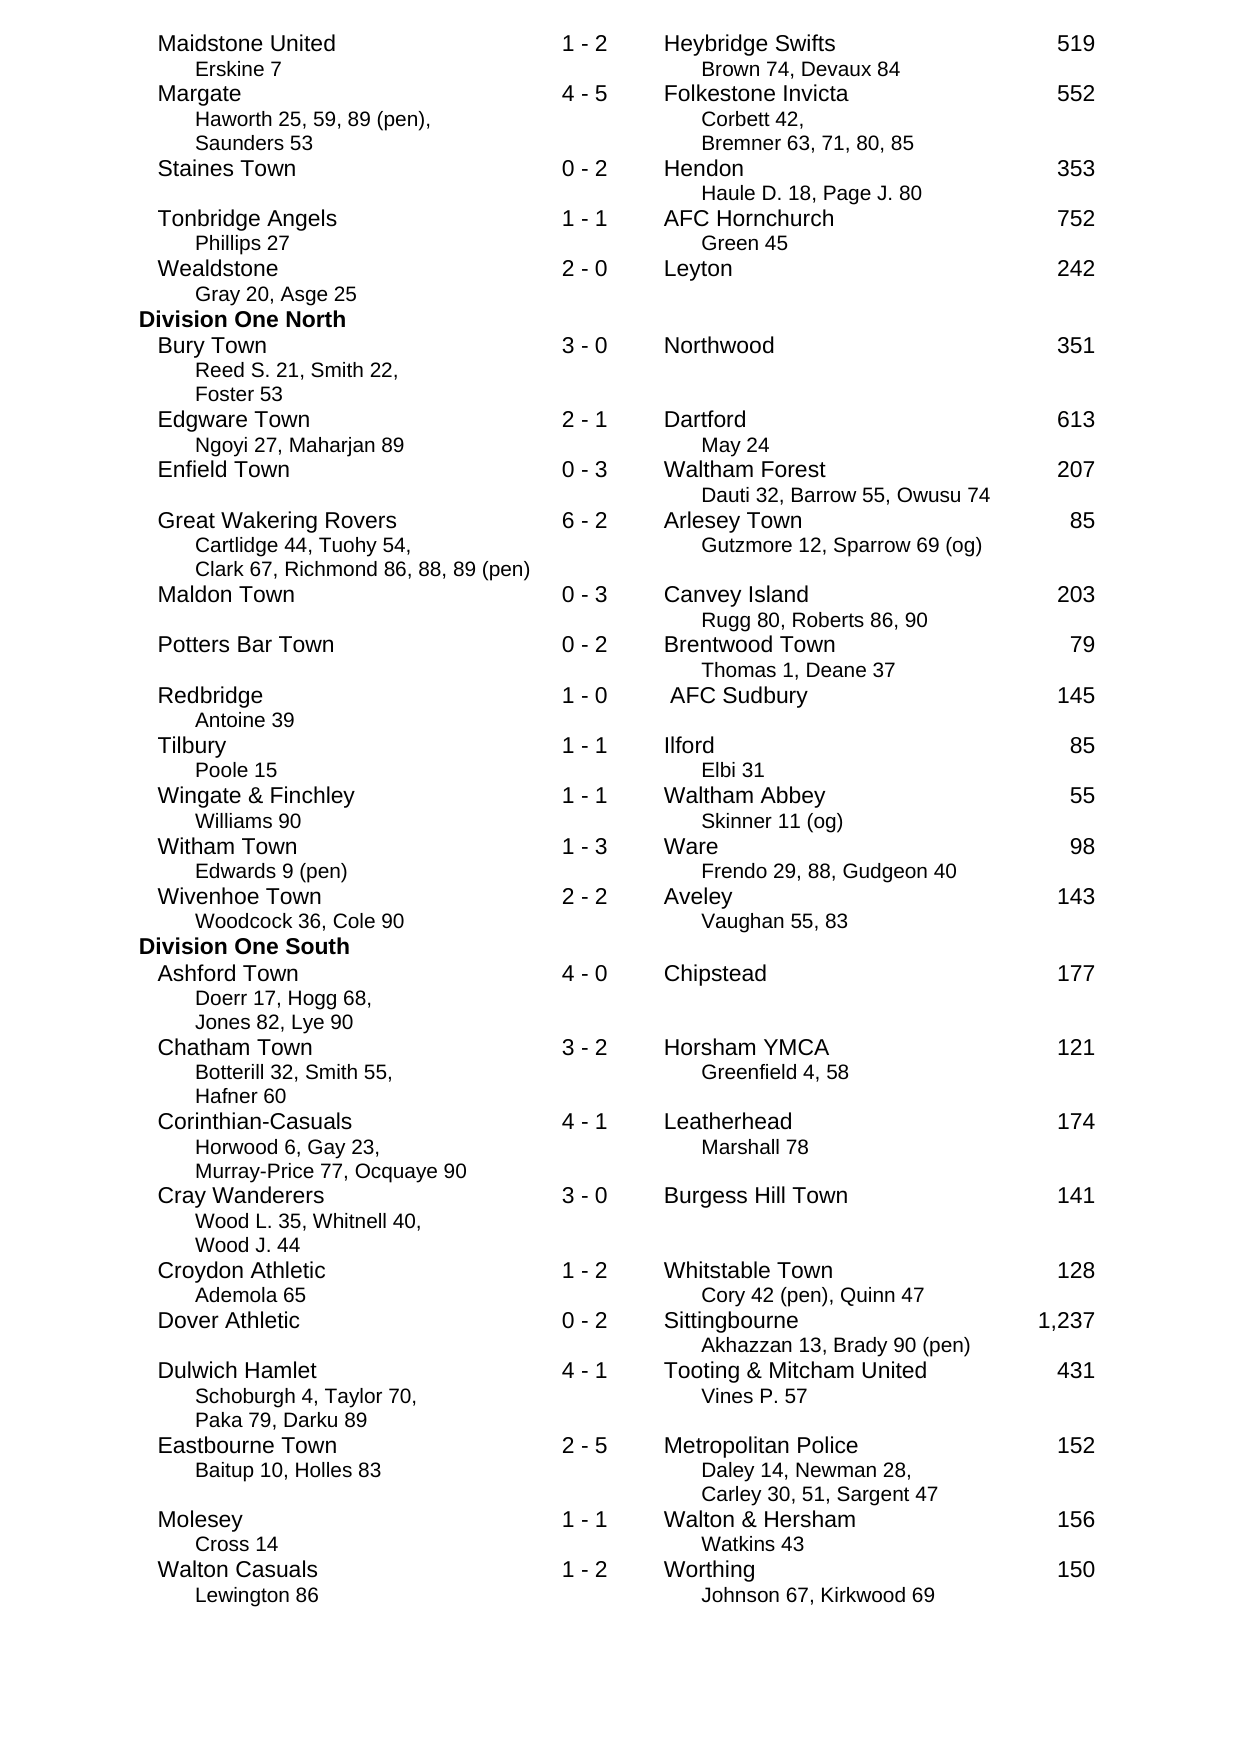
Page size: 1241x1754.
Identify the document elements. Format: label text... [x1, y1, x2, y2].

text Rugg 80, Roberts 86, 90 [195, 607, 1150, 631]
text Tonbridge Angels 1 - 1 AFC Hornchurch 752 [157, 205, 1150, 231]
text United 1 - 2 Heybridge Swifts 519 [157, 30, 1150, 56]
text 4 - 0 Chipstead 177 [157, 959, 1150, 986]
text Botterill 32, Smith 55, 4, 58 [195, 1060, 1150, 1084]
text Wood L. 35, Whitnell 40, [195, 1209, 1150, 1233]
text 3 - 2 Horsham YMCA 121 [157, 1034, 1150, 1060]
text Cray Wanderers 3 - 0 Burgess Hill Town 141 [157, 1182, 1150, 1209]
text Jones 82, Lye 90 [195, 1010, 1150, 1034]
text Cross 14 Watkins 43 [195, 1532, 1150, 1556]
text 0 - 2 Town 79 [157, 631, 1150, 658]
text 2 - 5 Metropolitan Police 152 [157, 1432, 1150, 1458]
text Bury Town 3 - 0 Northwood 351 [157, 332, 1150, 358]
text Phillips 27 Green 45 [195, 231, 1150, 255]
text Paka 79, Darku 89 [195, 1408, 1150, 1432]
text Lewington 86 Johnson 67, 69 [195, 1582, 1150, 1606]
text Division One North [139, 306, 1150, 332]
text Walton Casuals 1 - 2 150 [157, 1556, 1150, 1582]
text 0 - 2 Hendon 353 [157, 154, 1150, 181]
text Foster 53 [195, 382, 1150, 406]
text Ademola 65 Cory 42 (pen), Quinn 47 [195, 1283, 1150, 1307]
text Baitup 10, Holles 83 Daley 14, Newman 28, [195, 1458, 1150, 1482]
text Doerr 17, Hogg 68, [195, 986, 1150, 1010]
text Saunders 53 Bremner 63, 71, 80, 85 [195, 131, 1150, 154]
text Murray-Price 77, Ocquaye 90 [195, 1158, 1150, 1182]
text Wealdstone 2 - 0 Leyton 242 [157, 255, 1150, 282]
text 2 - 1 613 [157, 406, 1150, 432]
text Williams 90 Skinner 11 (og) [195, 809, 1150, 833]
text Antoine 39 [195, 708, 1150, 732]
text 0 - 3 Canvey Island 203 [157, 581, 1150, 607]
text Horwood 6, Gay 23, 78 [195, 1134, 1150, 1158]
text Cartlidge 44, Tuohy 54, Gutzmore 12, Sparrow 69 (og) [195, 533, 1150, 557]
text Great Wakering Rovers 6 - 2 Arlesey Town 85 [157, 507, 1150, 533]
text Division One South [139, 933, 1150, 959]
text Hafner 60 [195, 1084, 1150, 1108]
text Woodcock 36, Cole 90 55, 83 [195, 909, 1150, 933]
text Haule D. 18, Page J. 80 [195, 181, 1150, 205]
text 0 - 3 Forest 207 [157, 456, 1150, 483]
text Corinthian-Casuals 4 - 1 Leatherhead 174 [157, 1108, 1150, 1134]
text Wingate & Finchley 1 - 1 Abbey 55 [157, 782, 1150, 809]
text Dauti 32, Barrow 55, Owusu 74 [195, 483, 1150, 507]
text Clark 67, 86, 88, 89 (pen) [195, 557, 1150, 581]
text Schoburgh 4, 70, Vines P. 57 [195, 1384, 1150, 1408]
text 2 - 2 Aveley 143 [157, 883, 1150, 909]
text Ngoyi 27, Maharjan 89 May 24 [195, 432, 1150, 456]
text Athletic 0 - 2 Sittingbourne 1,237 [157, 1307, 1150, 1333]
text Akhazzan 13, Brady 90 (pen) [195, 1333, 1150, 1357]
text Croydon Athletic 1 - 2 128 [157, 1257, 1150, 1283]
text Tilbury 1 - 1 Ilford 85 [157, 732, 1150, 758]
text Reed S. 21, Smith 22, [195, 358, 1150, 382]
text Redbridge 1 - 0 AFC 145 [157, 682, 1150, 708]
text Edwards 9 (pen) Frendo 29, 88, Gudgeon 40 [195, 859, 1150, 883]
text 4 - 5 Folkestone Invicta 552 [157, 80, 1150, 107]
text Wood J. 44 [195, 1233, 1150, 1257]
text Dulwich Hamlet 4 - 1 Tooting & Mitcham United 431 [157, 1357, 1150, 1384]
text Thomas 1, Deane 37 [195, 658, 1150, 682]
text 25, 59, 89 (pen), Corbett 42, [195, 107, 1150, 131]
text Carley 30, 51, Sargent 47 [195, 1482, 1150, 1506]
text 1 - 3 Ware 98 [157, 833, 1150, 859]
text 15 Elbi 31 [195, 758, 1150, 782]
text Molesey 1 - 1 Walton & Hersham 156 [157, 1506, 1150, 1532]
text Erskine 7 Brown 74, Devaux 84 [195, 56, 1150, 80]
text Gray 20, Asge 25 [195, 282, 1150, 306]
